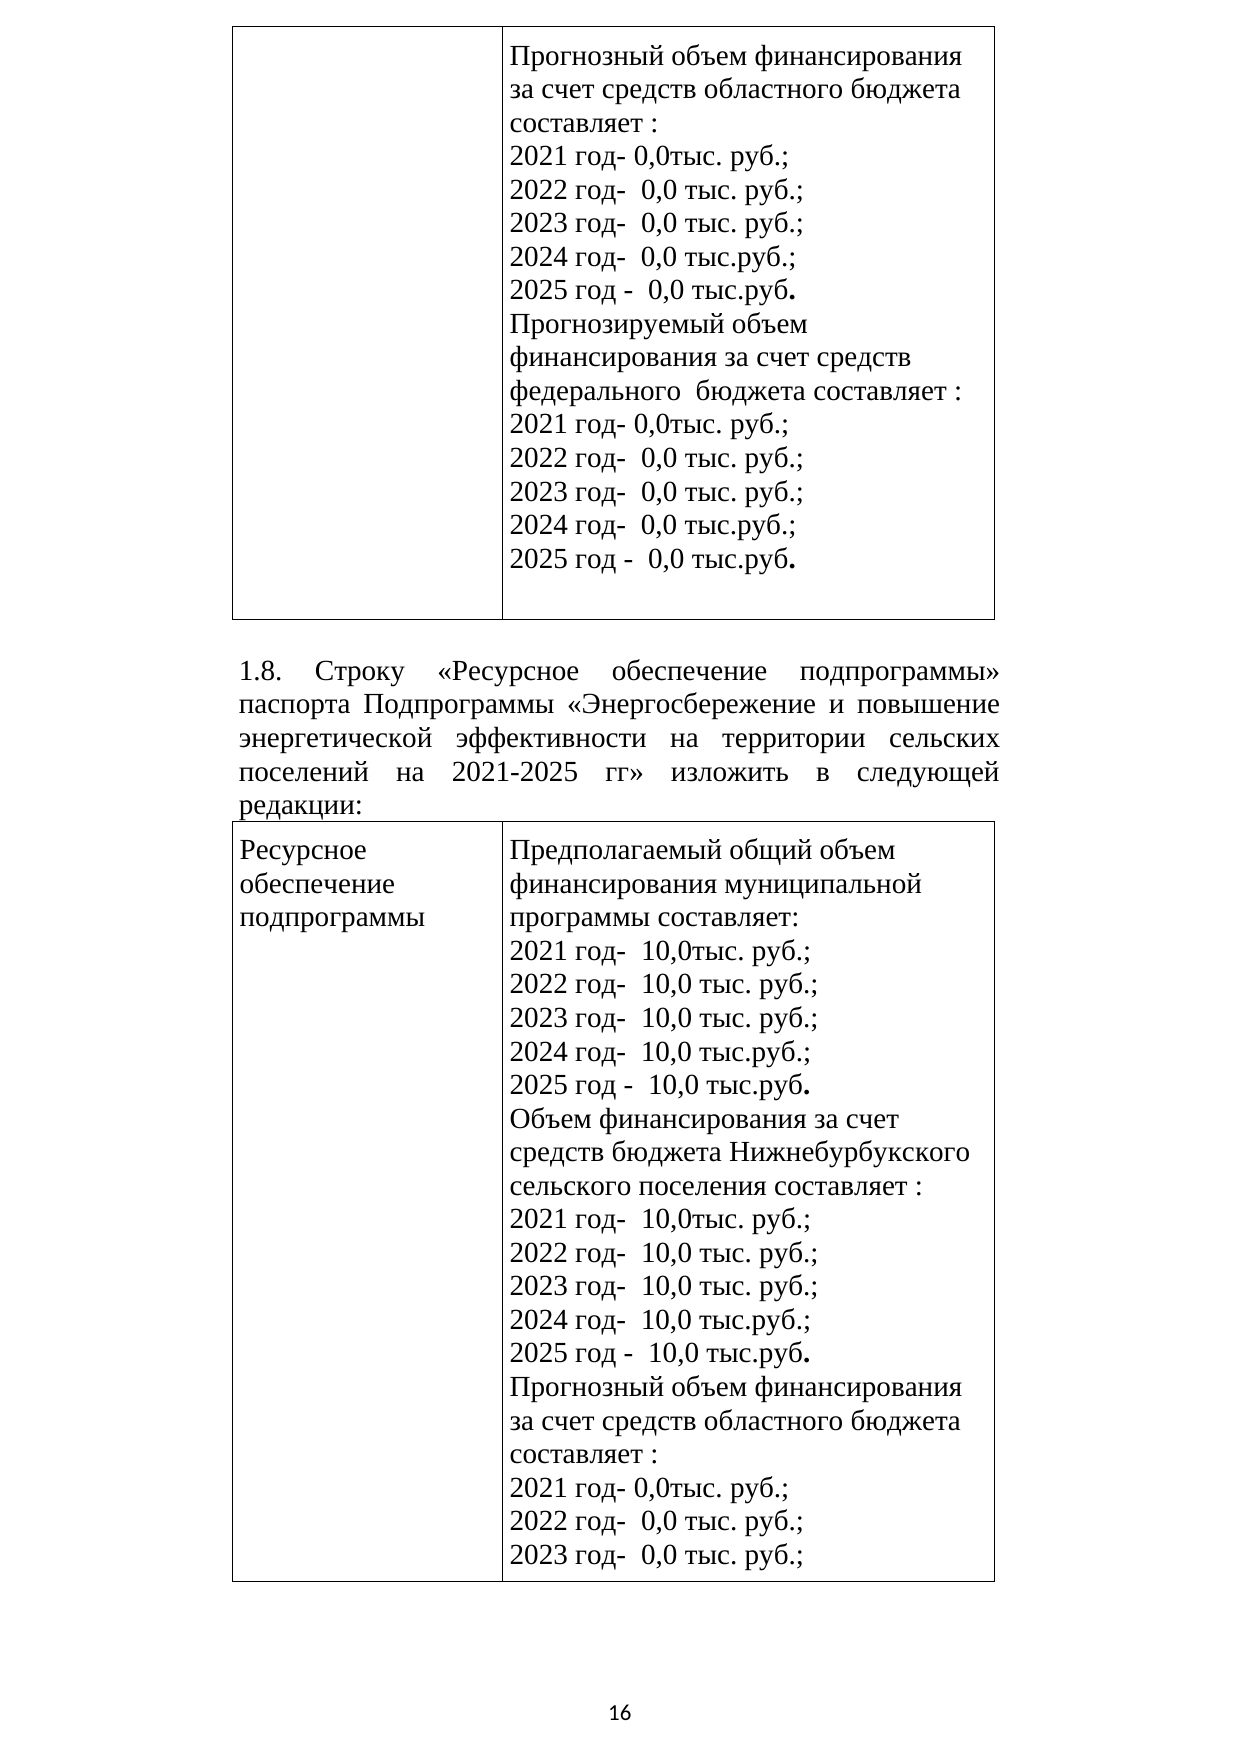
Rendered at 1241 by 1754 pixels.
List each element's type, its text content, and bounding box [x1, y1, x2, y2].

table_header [503, 27, 994, 618]
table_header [233, 27, 502, 618]
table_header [233, 822, 502, 1581]
text 1.8. Строку «Ресурсное обеспечение подпрограммы» паспорта Подпрограммы «Энергосбережение и повышение энергетической эффективности на территории сельских поселений на 2021-2025 гг» изложить в следующей редакции: [238, 653, 1000, 821]
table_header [503, 822, 994, 1581]
